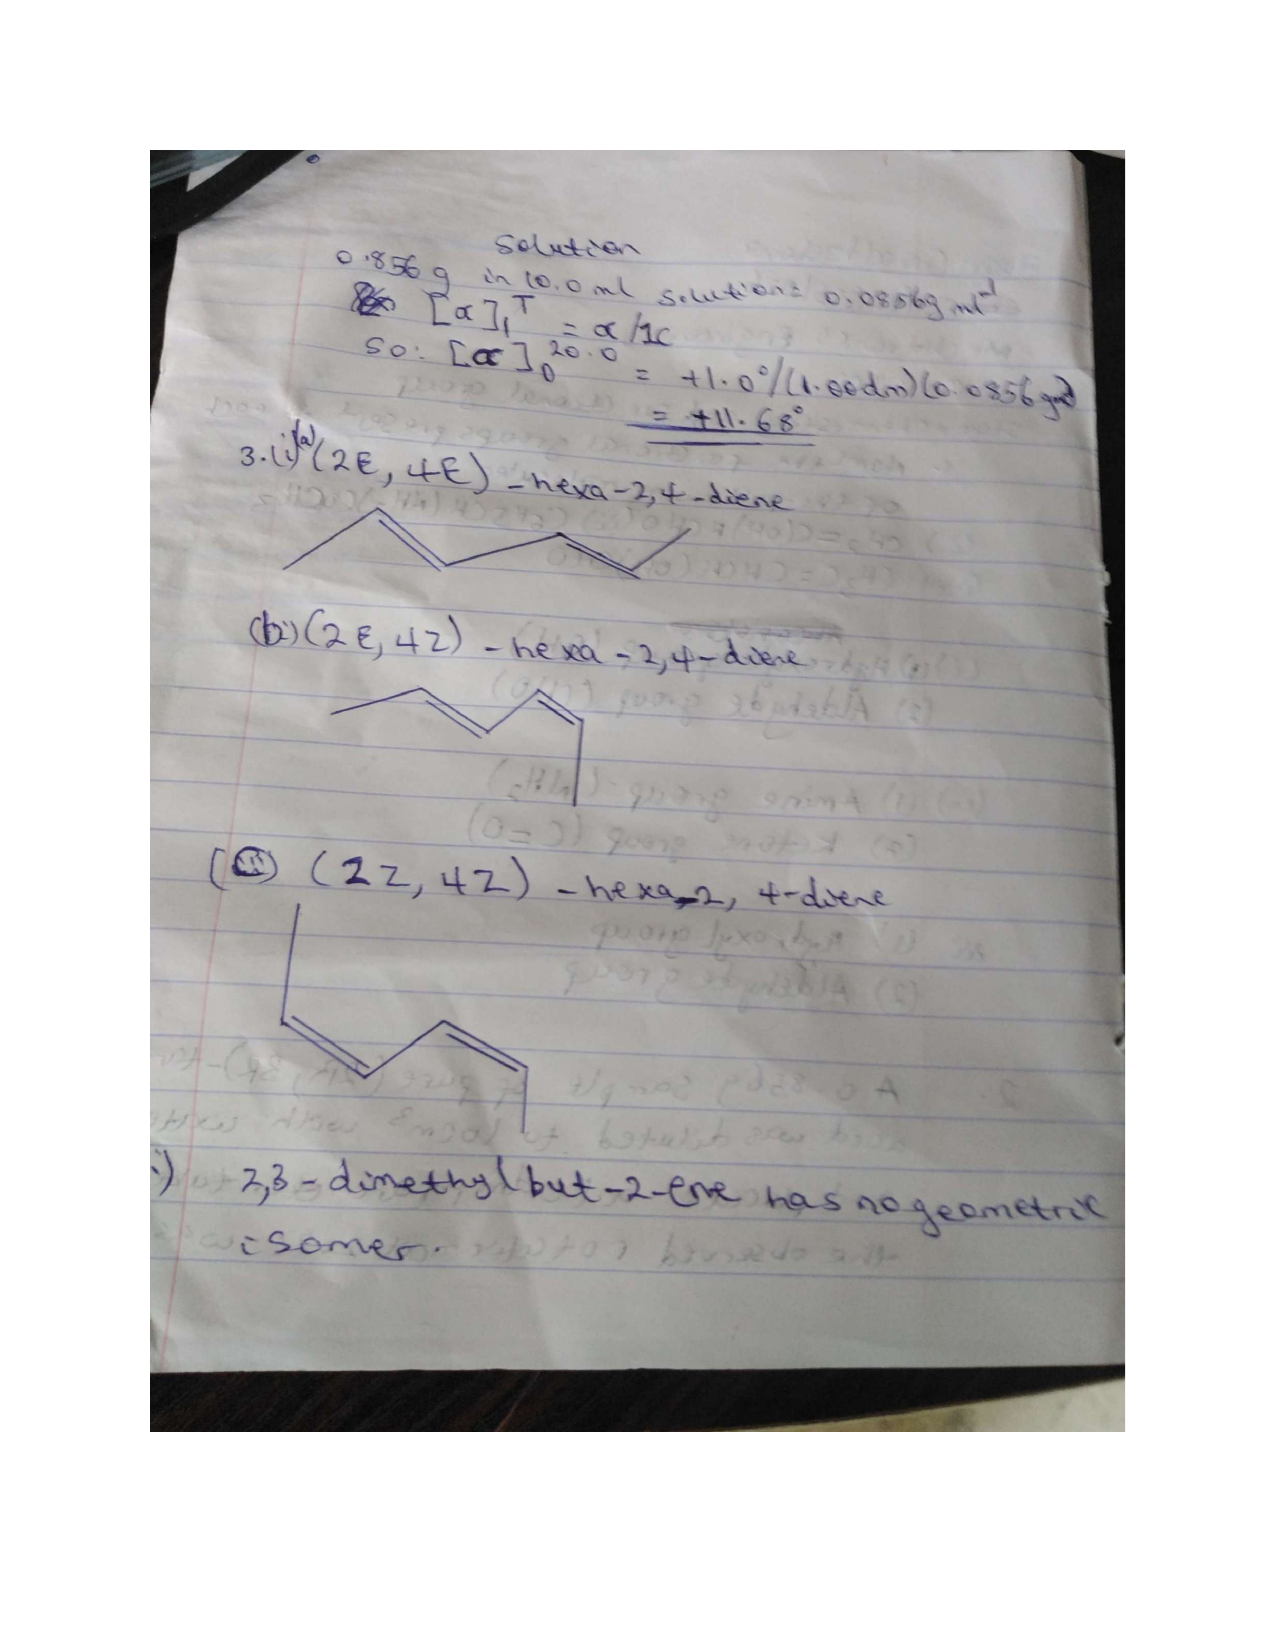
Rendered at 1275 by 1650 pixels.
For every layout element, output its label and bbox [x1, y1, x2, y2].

picture [150, 150, 1125, 1432]
